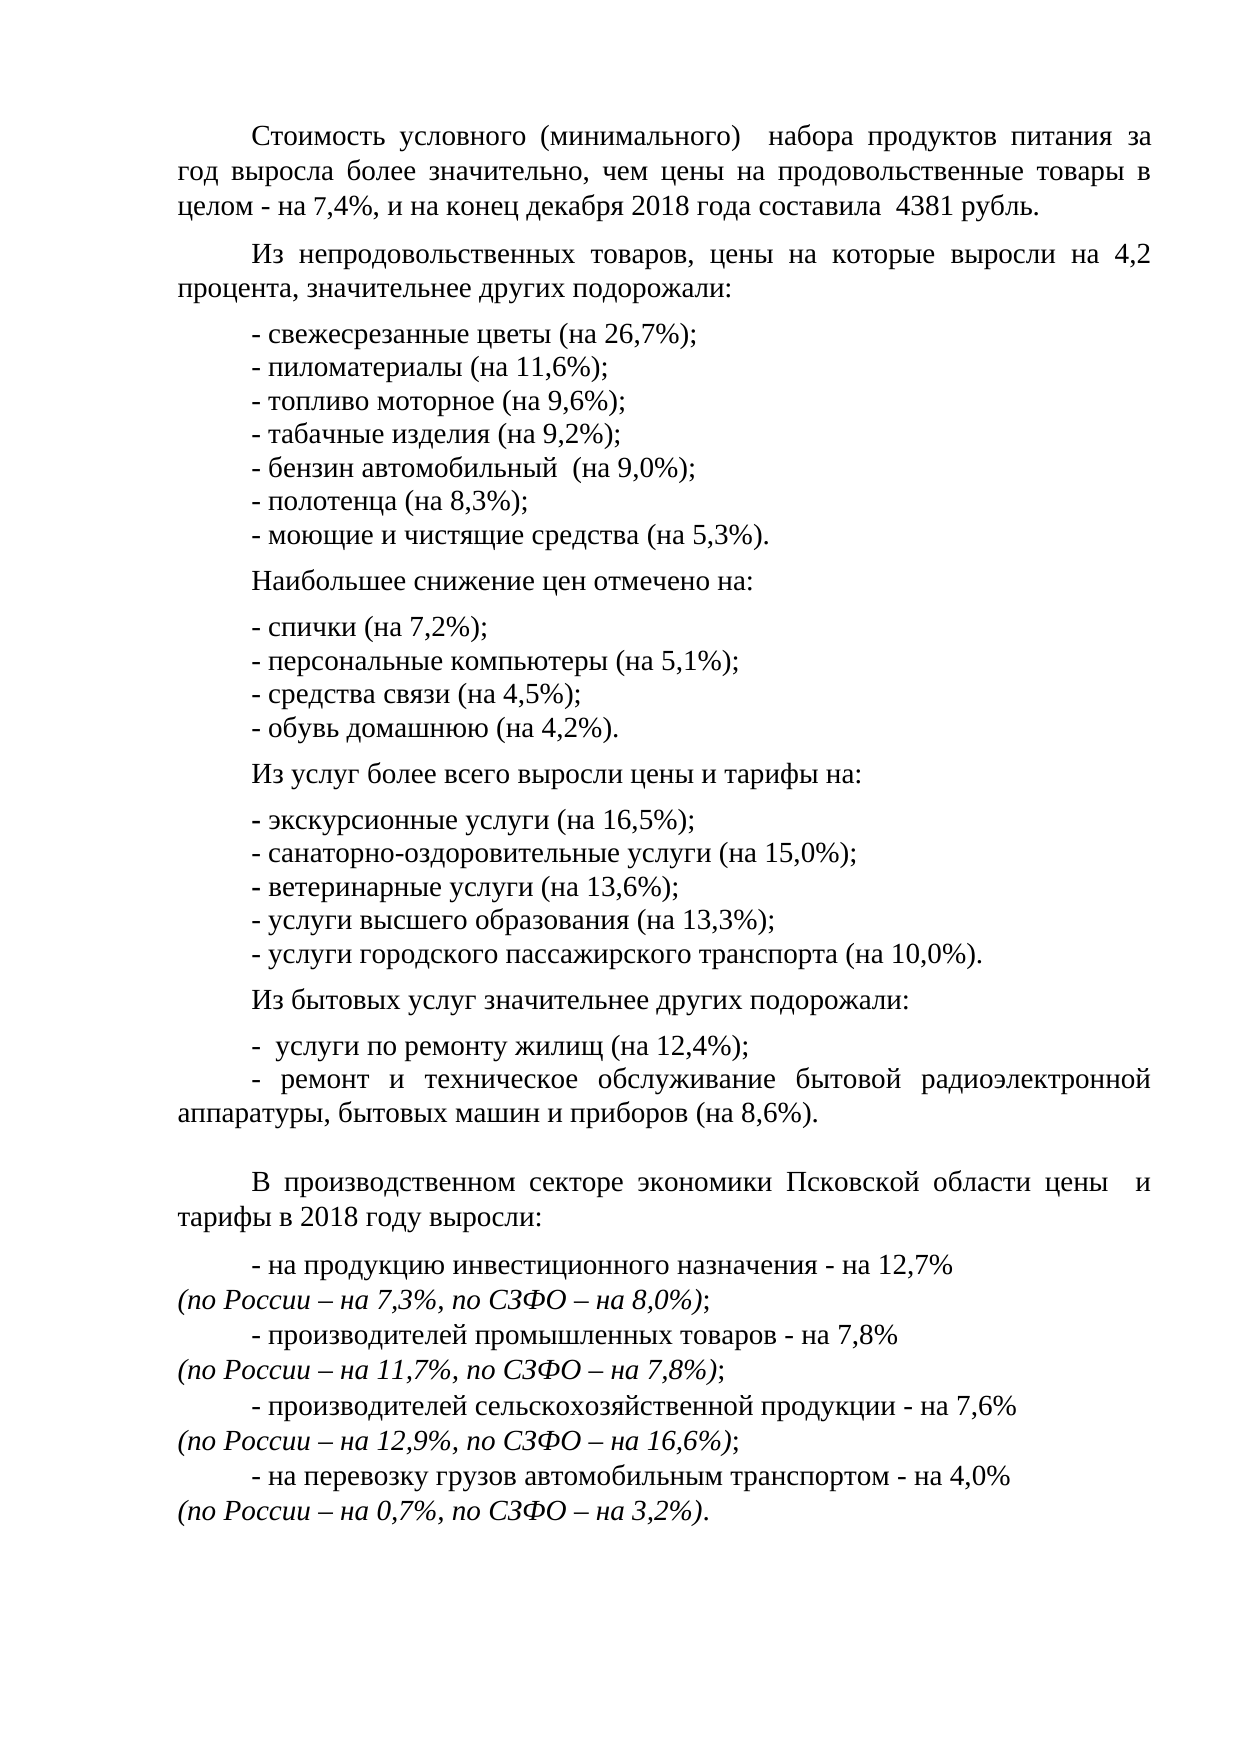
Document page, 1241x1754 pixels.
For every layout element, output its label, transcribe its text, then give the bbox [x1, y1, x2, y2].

text - обувь домашнюю (на 4,2%). [177, 710, 1152, 743]
text - санаторно-оздоровительные услуги (на 15,0%); [177, 835, 1152, 869]
text - персональные компьютеры (на 5,1%); [177, 643, 1152, 676]
text - средства связи (на 4,5%); [177, 676, 1152, 710]
text - пиломатериалы (на 11,6%); [177, 349, 1152, 383]
text - моющие и чистящие средства (на 5,3%). [177, 517, 1152, 551]
text - на продукцию инвестиционного назначения - на 12,7% [177, 1247, 1152, 1280]
text - ветеринарные услуги (на 13,6%); [177, 869, 1152, 902]
text - услуги высшего образования (на 13,3%); [177, 902, 1152, 936]
text Стоимость условного (минимального) набора продуктов питания за год выросла более значительно, чем цены на продовольственные товары в целом - на 7,4%, и на конец декабря 2018 года составила 4381 рубль. [177, 118, 1152, 222]
text - бензин автомобильный (на 9,0%); [177, 450, 1152, 483]
text - спички (на 7,2%); [177, 609, 1152, 643]
text - топливо моторное (на 9,6%); [177, 383, 1152, 416]
text Из бытовых услуг значительнее других подорожали: [177, 982, 1152, 1016]
text - на перевозку грузов автомобильным транспортом - на 4,0% [177, 1458, 1152, 1492]
text - свежесрезанные цветы (на 26,7%); [177, 316, 1152, 349]
text - табачные изделия (на 9,2%); [177, 416, 1152, 450]
text - экскурсионные услуги (на 16,5%); [177, 802, 1152, 835]
text Из непродовольственных товаров, цены на которые выросли на 4,2 процента, значительнее других подорожали: [177, 236, 1152, 303]
text - полотенца (на 8,3%); [177, 483, 1152, 517]
text (по России – на 7,3%, по СЗФО – на 8,0%); [177, 1282, 1152, 1316]
text (по России – на 0,7%, по СЗФО – на 3,2%). [177, 1493, 1152, 1527]
text Из услуг более всего выросли цены и тарифы на: [177, 756, 1152, 789]
text - услуги по ремонту жилищ (на 12,4%); [177, 1028, 1152, 1062]
text - производителей сельскохозяйственной продукции - на 7,6% [177, 1388, 1152, 1421]
text (по России – на 12,9%, по СЗФО – на 16,6%); [177, 1423, 1152, 1456]
text Наибольшее снижение цен отмечено на: [177, 563, 1152, 597]
text (по России – на 11,7%, по СЗФО – на 7,8%); [177, 1352, 1152, 1386]
text - услуги городского пассажирского транспорта (на 10,0%). [177, 936, 1152, 969]
text - производителей промышленных товаров - на 7,8% [177, 1317, 1152, 1351]
text В производственном секторе экономики Псковской области цены и тарифы в 2018 году выросли: [177, 1164, 1152, 1233]
text - ремонт и техническое обслуживание бытовой радиоэлектронной аппаратуры, бытовых машин и приборов (на 8,6%). [177, 1062, 1152, 1129]
